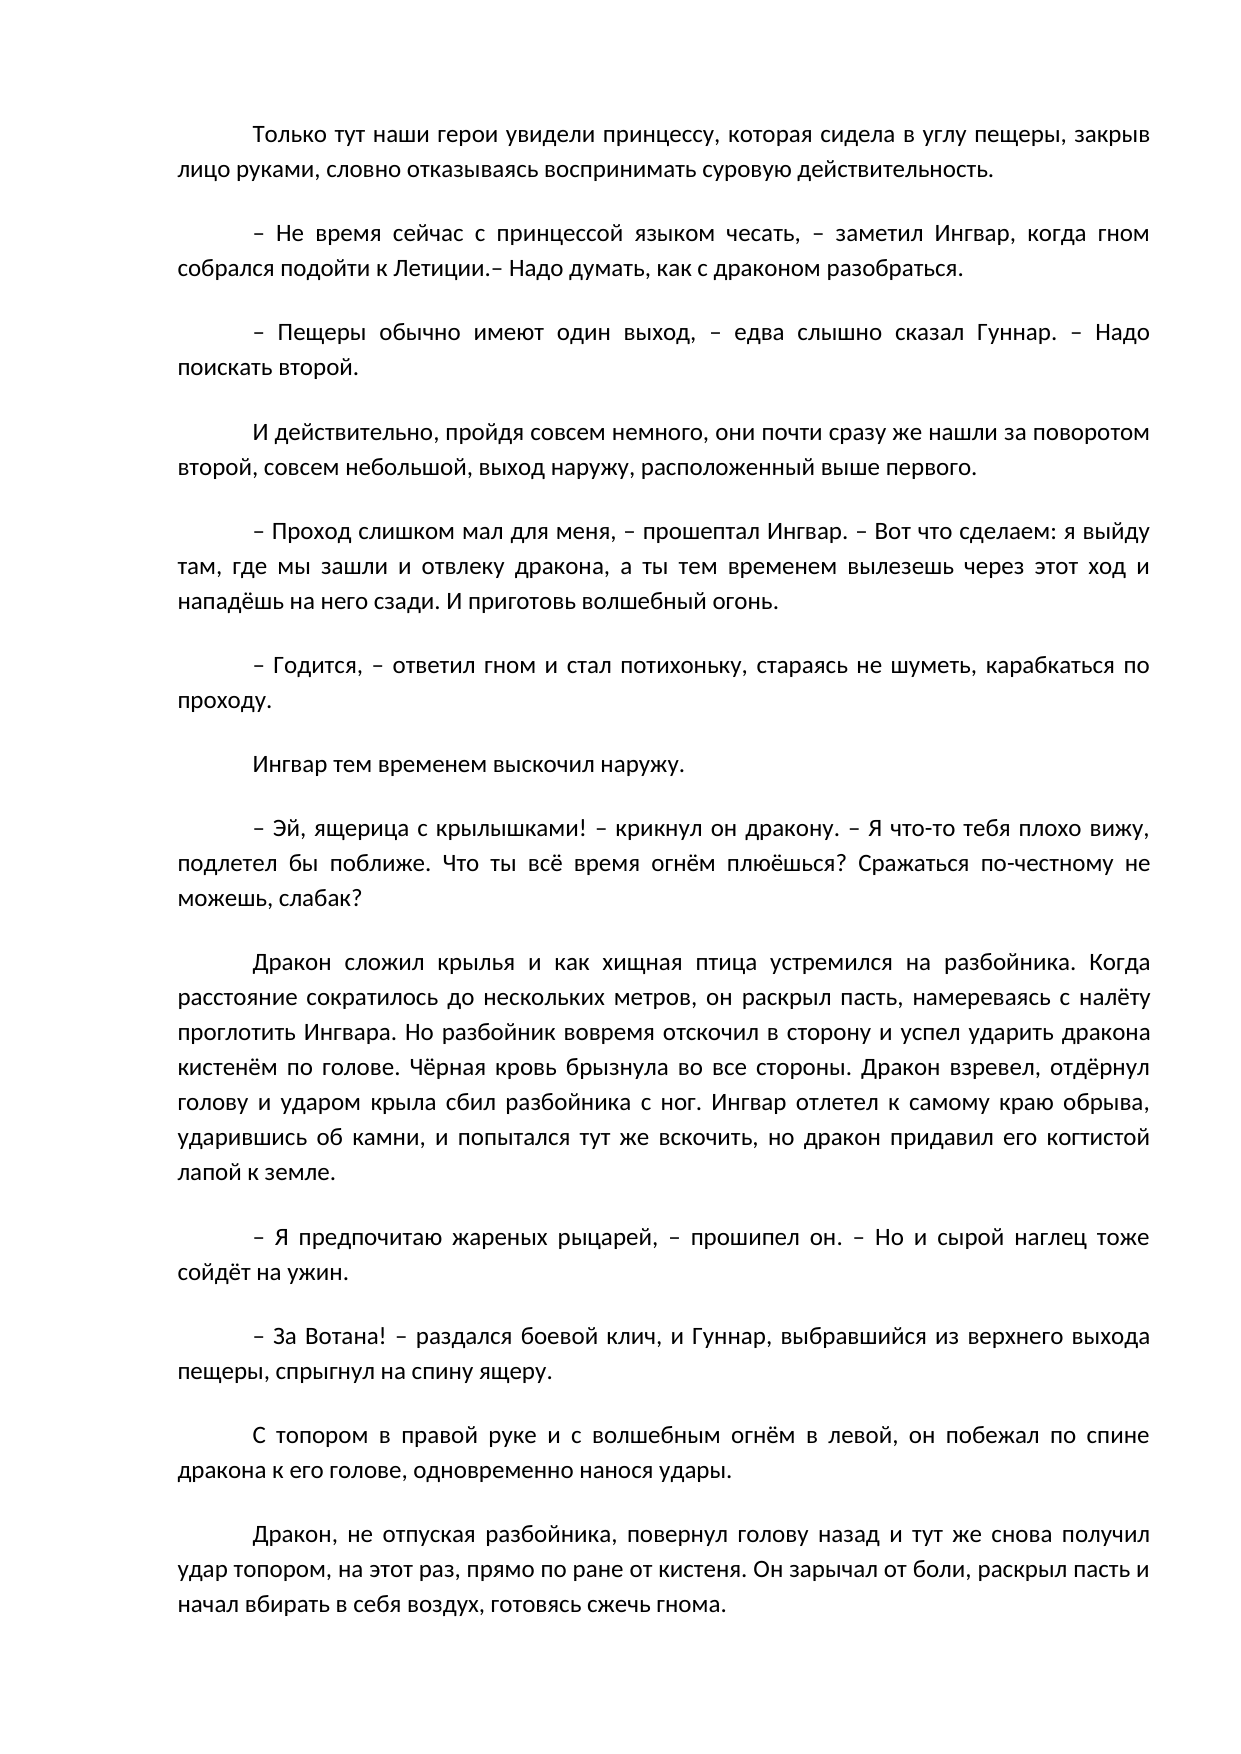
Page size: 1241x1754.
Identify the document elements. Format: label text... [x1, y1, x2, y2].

text Ингвар тем временем выскочил наружу. [177, 748, 1152, 779]
text – Не время сейчас с принцессой языком чесать, – заметил Ингвар, когда гном собрался подойти к Летиции.– Надо думать, как с драконом разобраться. [177, 217, 1152, 283]
text – Годится, – ответил гном и стал потихоньку, стараясь не шуметь, карабкаться по проходу. [177, 649, 1152, 714]
text Только тут наши герои увидели принцессу, которая сидела в углу пещеры, закрыв лицо руками, словно отказываясь воспринимать суровую действительность. [177, 118, 1152, 184]
text Дракон сложил крылья и как хищная птица устремился на разбойника. Когда расстояние сократилось до нескольких метров, он раскрыл пасть, намереваясь с налёту проглотить Ингвара. Но разбойник вовремя отскочил в сторону и успел ударить дракона кистенём по голове. Чёрная кровь брызнула во все стороны. Дракон взревел, отдёрнул голову и ударом крыла сбил разбойника с ног. Ингвар отлетел к самому краю обрыва, ударившись об камни, и попытался тут же вскочить, но дракон придавил его когтистой лапой к земле. [177, 946, 1152, 1187]
text – Я предпочитаю жареных рыцарей, – прошипел он. – Но и сырой наглец тоже сойдёт на ужин. [177, 1221, 1152, 1286]
text – Эй, ящерица с крылышками! – крикнул он дракону. – Я что-то тебя плохо вижу, подлетел бы поближе. Что ты всё время огнём плюёшься? Сражаться по-честному не можешь, слабак? [177, 812, 1152, 913]
text С топором в правой руке и с волшебным огнём в левой, он побежал по спине дракона к его голове, одновременно нанося удары. [177, 1419, 1152, 1484]
text Дракон, не отпуская разбойника, повернул голову назад и тут же снова получил удар топором, на этот раз, прямо по ране от кистеня. Он зарычал от боли, раскрыл пасть и начал вбирать в себя воздух, готовясь сжечь гнома. [177, 1518, 1152, 1619]
text – Пещеры обычно имеют один выход, – едва слышно сказал Гуннар. – Надо поискать второй. [177, 316, 1152, 382]
text – За Вотана! – раздался боевой клич, и Гуннар, выбравшийся из верхнего выхода пещеры, спрыгнул на спину ящеру. [177, 1320, 1152, 1385]
text – Проход слишком мал для меня, – прошептал Ингвар. – Вот что сделаем: я выйду там, где мы зашли и отвлеку дракона, а ты тем временем вылезешь через этот ход и нападёшь на него сзади. И приготовь волшебный огонь. [177, 515, 1152, 615]
text И действительно, пройдя совсем немного, они почти сразу же нашли за поворотом второй, совсем небольшой, выход наружу, расположенный выше первого. [177, 416, 1152, 481]
